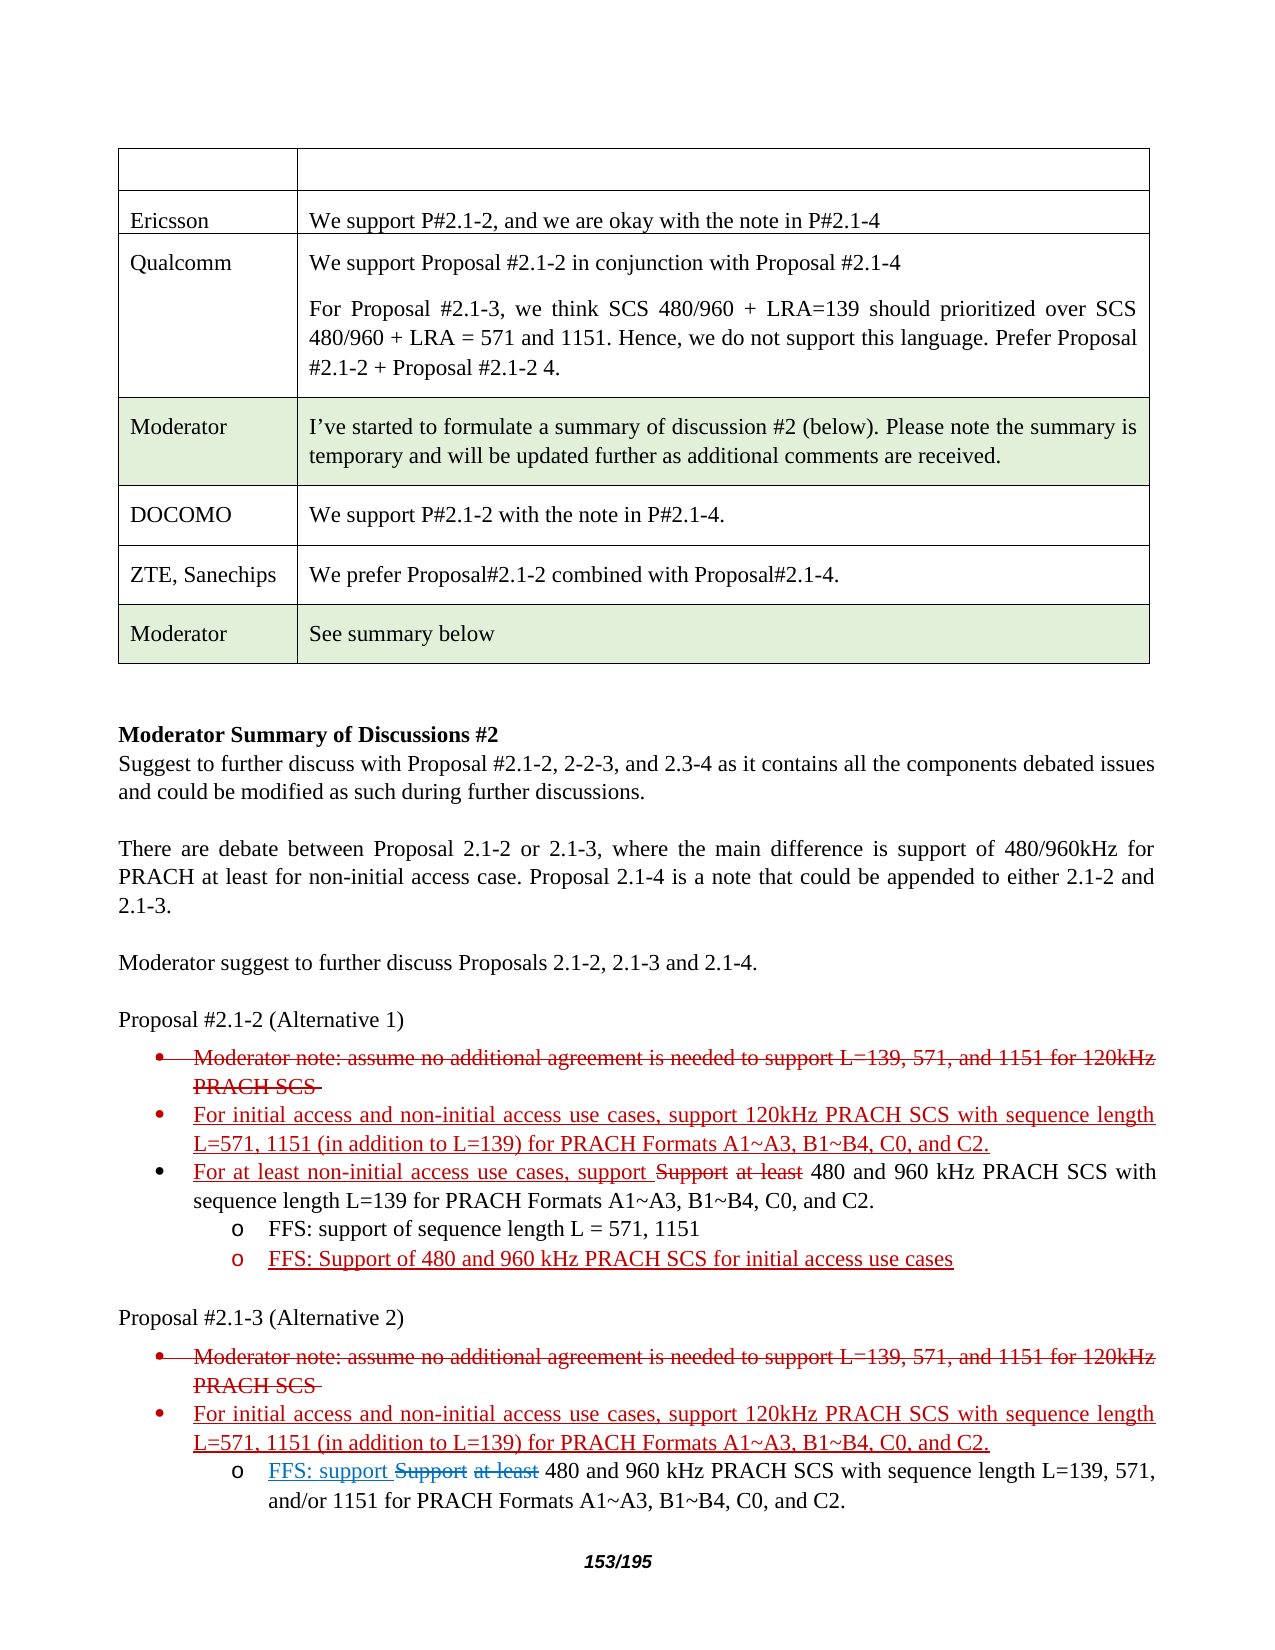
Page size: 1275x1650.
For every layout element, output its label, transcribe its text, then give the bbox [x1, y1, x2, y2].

list FFS: support Support at least 480 and 960 kHz PRACH SCS with sequence length L=139, 571, and/or 1151 for PRACH Formats A1~A3, B1~B4, C0, and C2. [231, 1457, 1157, 1514]
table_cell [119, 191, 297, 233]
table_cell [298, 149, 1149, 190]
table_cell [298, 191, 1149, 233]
text Moderator suggest to further discuss Proposals 2.1-2, 2.1-3 and 2.1-4. [118, 949, 1157, 975]
list FFS: Support of 480 and 960 kHz PRACH SCS for initial access use cases [231, 1246, 1157, 1274]
list For initial access and non-initial access use cases, support 120kHz PRACH SCS with sequence length L=571, 1151 (in addition to L=139) for PRACH Formats A1~A3, B1~B4, C0, and C2. [156, 1101, 1157, 1156]
list Moderator note: assume no additional agreement is needed to support L=139, 571, and 1151 for 120kHz PRACH SCS [156, 1044, 1157, 1099]
list FFS: support of sequence length L = 571, 1151 [231, 1215, 1157, 1243]
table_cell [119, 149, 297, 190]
subtitle Proposal #2.1-3 (Alternative 2) [118, 1304, 1157, 1331]
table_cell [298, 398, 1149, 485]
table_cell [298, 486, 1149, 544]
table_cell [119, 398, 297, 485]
text Moderator Summary of Discussions #2 [118, 721, 1157, 748]
text Suggest to further discuss with Proposal #2.1-2, 2-2-3, and 2.3-4 as it contains all the components debated issues and could be modified as such during further discussions. [118, 750, 1157, 804]
text There are debate between Proposal 2.1-2 or 2.1-3, where the main difference is support of 480/960kHz for PRACH at least for non-initial access case. Proposal 2.1-4 is a note that could be appended to either 2.1-2 and 2.1-3. [118, 835, 1157, 918]
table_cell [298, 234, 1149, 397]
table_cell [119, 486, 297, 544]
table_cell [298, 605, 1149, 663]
list For at least non-initial access use cases, support Support at least 480 and 960 kHz PRACH SCS with sequence length L=139 for PRACH Formats A1~A3, B1~B4, C0, and C2. [156, 1158, 1157, 1213]
list For initial access and non-initial access use cases, support 120kHz PRACH SCS with sequence length L=571, 1151 (in addition to L=139) for PRACH Formats A1~A3, B1~B4, C0, and C2. [156, 1400, 1157, 1455]
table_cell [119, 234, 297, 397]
subtitle Proposal #2.1-2 (Alternative 1) [118, 1006, 1157, 1032]
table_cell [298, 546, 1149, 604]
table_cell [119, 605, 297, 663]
list Moderator note: assume no additional agreement is needed to support L=139, 571, and 1151 for 120kHz PRACH SCS [156, 1343, 1157, 1398]
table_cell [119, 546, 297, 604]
